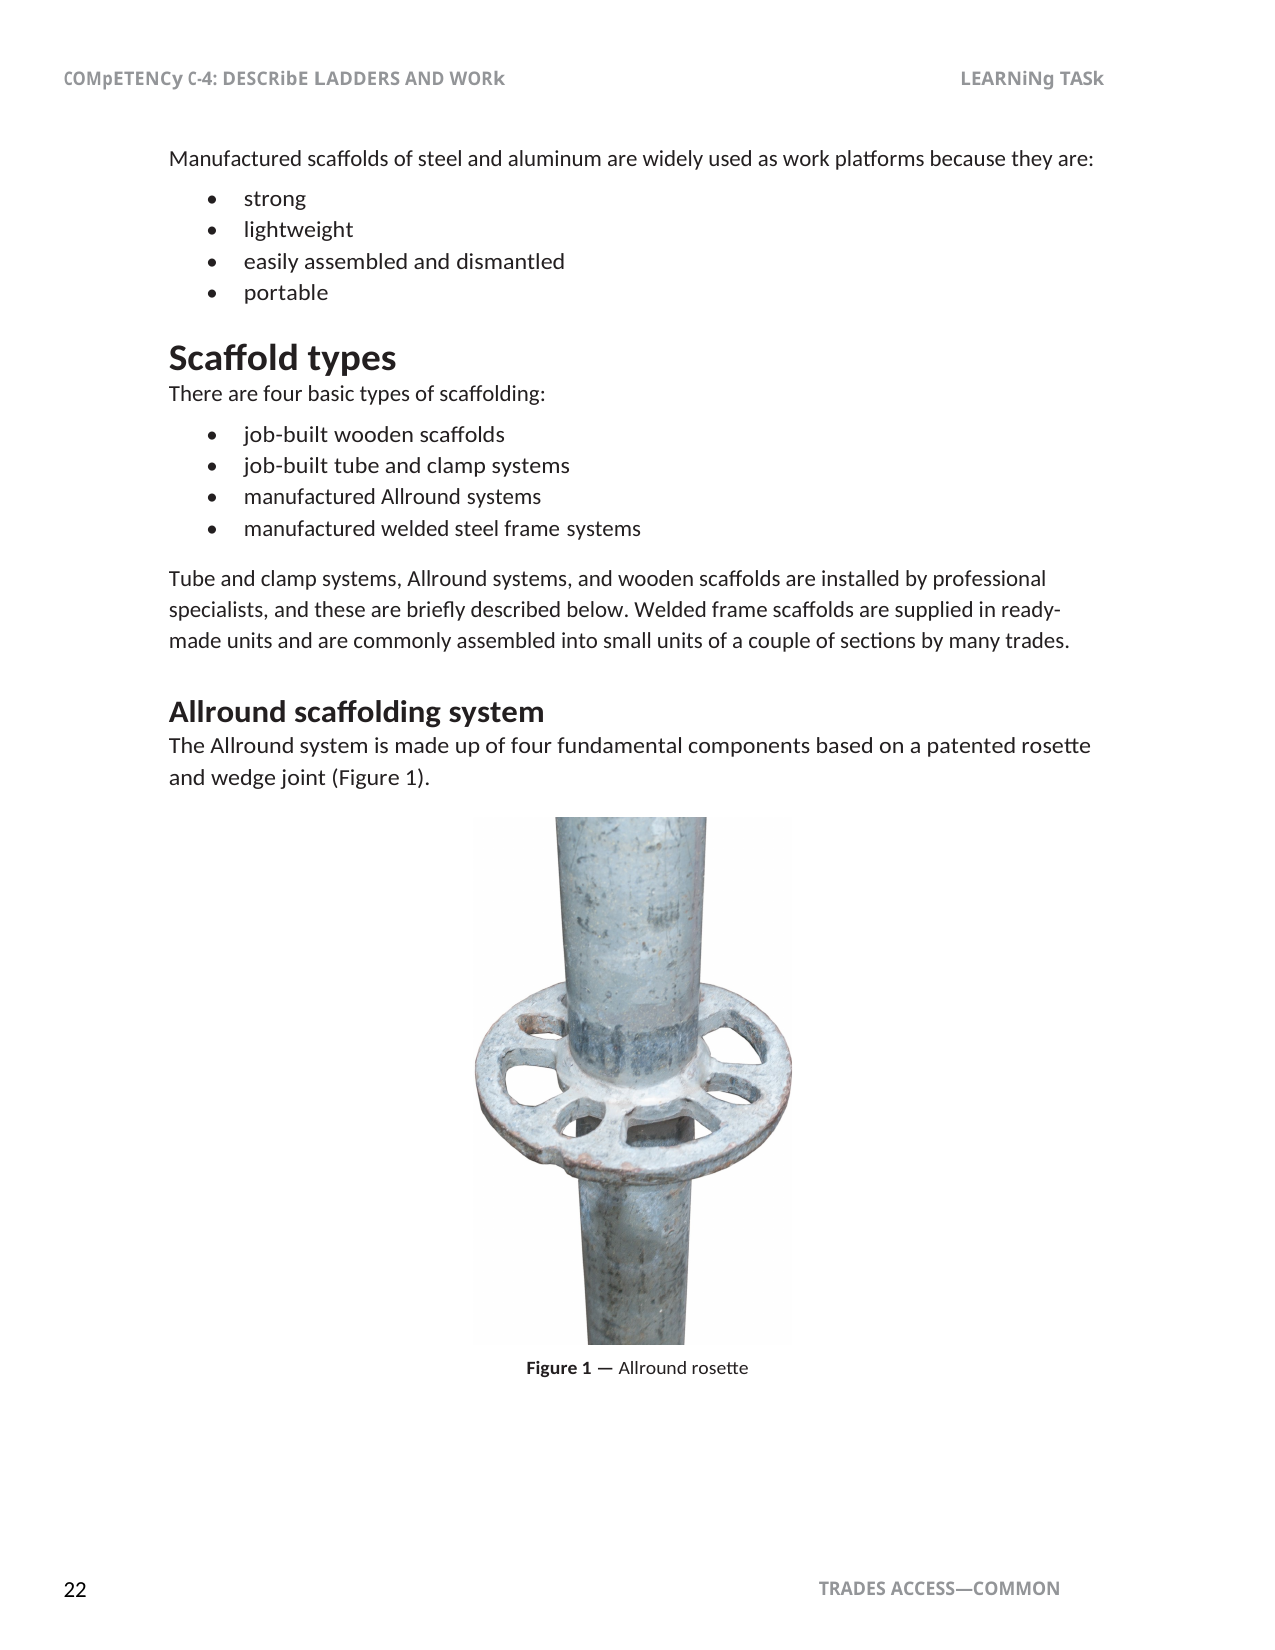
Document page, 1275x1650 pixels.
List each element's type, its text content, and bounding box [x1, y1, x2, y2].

list job-built wooden scaffolds [206, 420, 1164, 448]
text The Allround system is made up of four fundamental components based on a patented rosette and wedge joint (Figure 1). [169, 732, 1096, 791]
text There are four basic types of scaffolding: [169, 379, 1164, 407]
picture [473, 817, 793, 1345]
text Manufactured scaffolds of steel and aluminum are widely used as work platforms because they are: [169, 144, 1164, 172]
subtitle Scaffold types [169, 334, 1164, 379]
list easily assembled and dismantled [206, 247, 1164, 275]
text Tube and clamp systems, Allround systems, and wooden scaffolds are installed by professional specialists, and these are briefly described below. Welded frame scaffolds are supplied in ready- made units and are commonly assembled into small units of a couple of sections by many trades. [169, 564, 1083, 654]
list lightweight [206, 216, 1164, 244]
subtitle Allround scaffolding system [169, 692, 1164, 731]
list manufactured Allround systems [206, 482, 1164, 510]
list strong [206, 184, 1164, 212]
list portable [206, 278, 1164, 306]
list manufactured welded steel frame systems [206, 514, 1164, 542]
list job-built tube and clamp systems [206, 451, 1164, 479]
